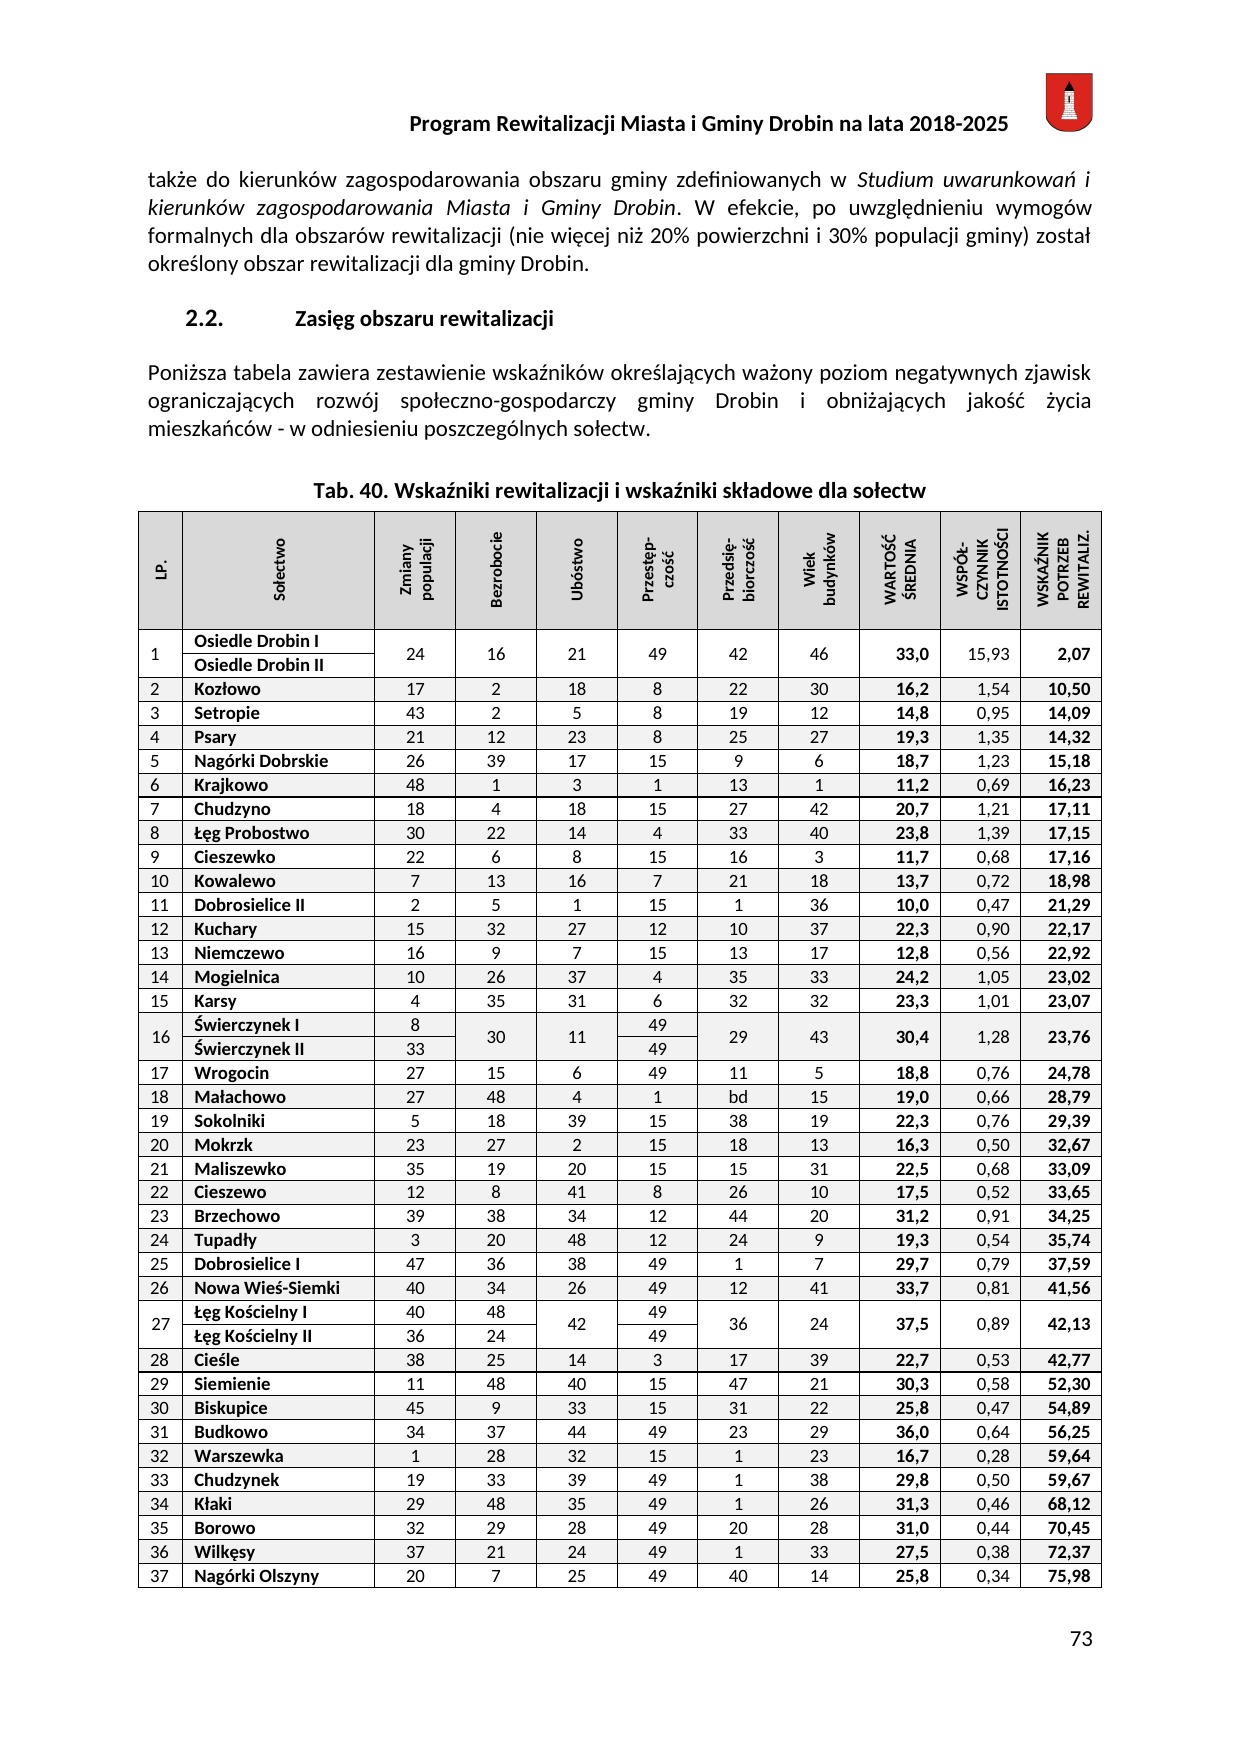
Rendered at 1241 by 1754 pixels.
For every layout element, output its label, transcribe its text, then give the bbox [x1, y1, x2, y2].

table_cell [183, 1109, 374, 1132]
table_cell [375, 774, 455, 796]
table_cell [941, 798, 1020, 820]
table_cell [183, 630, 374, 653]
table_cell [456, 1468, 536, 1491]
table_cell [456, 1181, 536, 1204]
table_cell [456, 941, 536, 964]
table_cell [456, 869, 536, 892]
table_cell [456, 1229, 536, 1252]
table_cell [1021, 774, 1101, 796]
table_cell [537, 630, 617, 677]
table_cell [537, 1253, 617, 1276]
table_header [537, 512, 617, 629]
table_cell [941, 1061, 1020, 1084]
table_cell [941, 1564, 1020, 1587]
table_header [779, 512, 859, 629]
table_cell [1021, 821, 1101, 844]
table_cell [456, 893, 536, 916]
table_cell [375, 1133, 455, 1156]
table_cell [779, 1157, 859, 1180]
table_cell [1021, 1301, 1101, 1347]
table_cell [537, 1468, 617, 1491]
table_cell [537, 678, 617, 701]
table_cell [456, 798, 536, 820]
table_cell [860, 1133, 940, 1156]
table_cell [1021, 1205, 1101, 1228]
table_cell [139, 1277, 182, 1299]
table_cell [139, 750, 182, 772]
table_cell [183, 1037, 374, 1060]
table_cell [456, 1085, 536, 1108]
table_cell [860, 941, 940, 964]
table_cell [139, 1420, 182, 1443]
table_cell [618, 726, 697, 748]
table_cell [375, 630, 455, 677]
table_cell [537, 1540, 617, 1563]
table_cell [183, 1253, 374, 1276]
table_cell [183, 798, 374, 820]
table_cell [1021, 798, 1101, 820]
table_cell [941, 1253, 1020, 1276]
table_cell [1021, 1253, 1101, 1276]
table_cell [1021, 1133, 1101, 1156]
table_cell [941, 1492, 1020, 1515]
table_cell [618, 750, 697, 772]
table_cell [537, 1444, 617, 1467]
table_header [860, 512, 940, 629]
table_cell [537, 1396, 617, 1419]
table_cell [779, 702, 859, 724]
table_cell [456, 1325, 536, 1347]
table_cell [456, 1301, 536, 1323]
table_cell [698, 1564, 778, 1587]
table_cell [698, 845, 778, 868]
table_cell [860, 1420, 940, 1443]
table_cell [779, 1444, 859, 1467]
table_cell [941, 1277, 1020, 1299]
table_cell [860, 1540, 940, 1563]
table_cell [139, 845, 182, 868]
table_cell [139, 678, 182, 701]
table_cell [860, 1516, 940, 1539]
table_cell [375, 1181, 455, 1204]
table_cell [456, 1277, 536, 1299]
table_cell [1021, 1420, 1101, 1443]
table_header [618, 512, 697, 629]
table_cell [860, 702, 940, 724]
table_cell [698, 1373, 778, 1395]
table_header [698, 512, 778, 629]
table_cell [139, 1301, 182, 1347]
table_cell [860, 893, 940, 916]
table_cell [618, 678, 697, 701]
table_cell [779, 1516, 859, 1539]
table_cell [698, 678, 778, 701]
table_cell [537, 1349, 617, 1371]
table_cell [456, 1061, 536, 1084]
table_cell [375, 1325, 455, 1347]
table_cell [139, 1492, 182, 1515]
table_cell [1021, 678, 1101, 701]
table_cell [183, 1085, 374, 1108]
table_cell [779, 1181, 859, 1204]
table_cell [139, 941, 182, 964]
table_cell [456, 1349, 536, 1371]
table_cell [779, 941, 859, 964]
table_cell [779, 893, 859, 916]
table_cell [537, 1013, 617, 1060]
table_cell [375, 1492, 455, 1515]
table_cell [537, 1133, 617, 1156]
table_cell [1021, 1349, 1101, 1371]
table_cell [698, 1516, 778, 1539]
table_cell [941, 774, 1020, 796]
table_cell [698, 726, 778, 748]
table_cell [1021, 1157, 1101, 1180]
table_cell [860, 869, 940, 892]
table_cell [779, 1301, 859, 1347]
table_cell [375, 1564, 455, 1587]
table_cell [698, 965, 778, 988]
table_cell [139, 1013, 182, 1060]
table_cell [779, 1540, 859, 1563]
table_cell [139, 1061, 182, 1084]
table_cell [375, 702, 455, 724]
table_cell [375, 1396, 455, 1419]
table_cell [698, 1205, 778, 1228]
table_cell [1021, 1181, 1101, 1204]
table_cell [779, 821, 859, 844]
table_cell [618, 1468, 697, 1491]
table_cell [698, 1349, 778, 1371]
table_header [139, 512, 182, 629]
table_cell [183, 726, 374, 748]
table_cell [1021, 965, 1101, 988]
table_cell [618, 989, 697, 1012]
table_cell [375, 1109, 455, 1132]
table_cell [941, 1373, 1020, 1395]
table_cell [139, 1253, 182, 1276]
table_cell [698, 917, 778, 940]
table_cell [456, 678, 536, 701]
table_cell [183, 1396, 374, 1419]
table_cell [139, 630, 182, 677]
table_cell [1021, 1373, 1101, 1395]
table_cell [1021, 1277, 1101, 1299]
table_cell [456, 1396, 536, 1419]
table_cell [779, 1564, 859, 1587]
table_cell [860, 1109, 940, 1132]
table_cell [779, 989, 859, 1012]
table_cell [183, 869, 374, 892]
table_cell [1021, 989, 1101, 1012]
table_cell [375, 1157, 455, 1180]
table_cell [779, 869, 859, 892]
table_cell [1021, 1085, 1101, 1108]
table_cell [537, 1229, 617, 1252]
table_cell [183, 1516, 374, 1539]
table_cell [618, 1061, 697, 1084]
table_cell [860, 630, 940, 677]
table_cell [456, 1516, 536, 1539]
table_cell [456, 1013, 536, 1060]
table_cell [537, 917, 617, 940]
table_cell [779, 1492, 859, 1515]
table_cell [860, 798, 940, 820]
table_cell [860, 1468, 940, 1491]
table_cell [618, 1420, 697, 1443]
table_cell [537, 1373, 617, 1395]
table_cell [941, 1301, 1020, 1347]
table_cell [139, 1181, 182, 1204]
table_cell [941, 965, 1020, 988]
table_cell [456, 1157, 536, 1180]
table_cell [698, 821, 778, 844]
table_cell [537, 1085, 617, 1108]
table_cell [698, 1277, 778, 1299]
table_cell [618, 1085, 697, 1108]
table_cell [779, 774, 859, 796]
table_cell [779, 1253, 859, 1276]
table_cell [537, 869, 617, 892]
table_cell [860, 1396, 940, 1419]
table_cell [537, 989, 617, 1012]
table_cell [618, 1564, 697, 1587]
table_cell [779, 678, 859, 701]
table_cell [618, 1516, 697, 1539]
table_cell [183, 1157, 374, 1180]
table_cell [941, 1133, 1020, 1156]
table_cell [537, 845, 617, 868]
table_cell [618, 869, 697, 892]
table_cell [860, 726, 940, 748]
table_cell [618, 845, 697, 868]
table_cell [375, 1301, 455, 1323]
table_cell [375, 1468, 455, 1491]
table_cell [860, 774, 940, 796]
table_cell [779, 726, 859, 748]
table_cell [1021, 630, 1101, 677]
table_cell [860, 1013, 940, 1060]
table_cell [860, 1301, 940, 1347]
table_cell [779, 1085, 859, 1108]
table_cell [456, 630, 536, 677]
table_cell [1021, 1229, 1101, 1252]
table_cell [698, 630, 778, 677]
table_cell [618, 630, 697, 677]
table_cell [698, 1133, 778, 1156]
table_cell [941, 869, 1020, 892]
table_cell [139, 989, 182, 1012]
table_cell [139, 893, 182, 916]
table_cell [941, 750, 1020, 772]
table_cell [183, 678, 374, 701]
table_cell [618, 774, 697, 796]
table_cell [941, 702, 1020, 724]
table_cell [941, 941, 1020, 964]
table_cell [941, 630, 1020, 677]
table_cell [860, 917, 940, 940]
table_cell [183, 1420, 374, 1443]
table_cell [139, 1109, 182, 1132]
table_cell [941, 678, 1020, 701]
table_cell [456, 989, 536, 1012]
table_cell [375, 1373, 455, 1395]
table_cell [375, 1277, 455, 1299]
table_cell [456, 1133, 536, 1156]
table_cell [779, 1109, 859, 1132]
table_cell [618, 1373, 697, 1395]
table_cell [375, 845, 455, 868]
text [148, 165, 1093, 277]
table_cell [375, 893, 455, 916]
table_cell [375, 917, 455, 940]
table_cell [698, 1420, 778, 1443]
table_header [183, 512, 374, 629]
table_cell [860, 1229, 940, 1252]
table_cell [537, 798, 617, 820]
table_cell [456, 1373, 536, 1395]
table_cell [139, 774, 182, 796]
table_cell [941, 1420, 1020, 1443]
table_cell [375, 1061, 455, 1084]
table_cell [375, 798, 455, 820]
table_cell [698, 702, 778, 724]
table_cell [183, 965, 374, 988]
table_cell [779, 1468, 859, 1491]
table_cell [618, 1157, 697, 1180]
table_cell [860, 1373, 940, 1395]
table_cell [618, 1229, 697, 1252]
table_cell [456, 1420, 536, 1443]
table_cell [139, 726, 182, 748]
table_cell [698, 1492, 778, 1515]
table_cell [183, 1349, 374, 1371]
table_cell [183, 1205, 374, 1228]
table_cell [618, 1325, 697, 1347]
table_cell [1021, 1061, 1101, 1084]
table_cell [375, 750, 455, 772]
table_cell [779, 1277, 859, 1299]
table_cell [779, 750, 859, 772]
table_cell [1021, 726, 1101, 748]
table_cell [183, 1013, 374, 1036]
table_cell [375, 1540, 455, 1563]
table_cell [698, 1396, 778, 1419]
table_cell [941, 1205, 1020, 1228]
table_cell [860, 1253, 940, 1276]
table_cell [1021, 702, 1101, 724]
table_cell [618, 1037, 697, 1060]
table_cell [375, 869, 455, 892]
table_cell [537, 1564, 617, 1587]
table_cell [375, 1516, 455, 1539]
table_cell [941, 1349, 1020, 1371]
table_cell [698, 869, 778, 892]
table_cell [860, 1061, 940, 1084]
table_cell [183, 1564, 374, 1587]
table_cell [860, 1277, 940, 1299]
text Poniższa tabela zawiera zestawienie wskaźników określających ważony poziom negatywnych zjawisk ograniczających rozwój społeczno-gospodarczy gminy Drobin i obniżających jakość życia mieszkańców - w odniesieniu poszczególnych sołectw. [148, 358, 1093, 442]
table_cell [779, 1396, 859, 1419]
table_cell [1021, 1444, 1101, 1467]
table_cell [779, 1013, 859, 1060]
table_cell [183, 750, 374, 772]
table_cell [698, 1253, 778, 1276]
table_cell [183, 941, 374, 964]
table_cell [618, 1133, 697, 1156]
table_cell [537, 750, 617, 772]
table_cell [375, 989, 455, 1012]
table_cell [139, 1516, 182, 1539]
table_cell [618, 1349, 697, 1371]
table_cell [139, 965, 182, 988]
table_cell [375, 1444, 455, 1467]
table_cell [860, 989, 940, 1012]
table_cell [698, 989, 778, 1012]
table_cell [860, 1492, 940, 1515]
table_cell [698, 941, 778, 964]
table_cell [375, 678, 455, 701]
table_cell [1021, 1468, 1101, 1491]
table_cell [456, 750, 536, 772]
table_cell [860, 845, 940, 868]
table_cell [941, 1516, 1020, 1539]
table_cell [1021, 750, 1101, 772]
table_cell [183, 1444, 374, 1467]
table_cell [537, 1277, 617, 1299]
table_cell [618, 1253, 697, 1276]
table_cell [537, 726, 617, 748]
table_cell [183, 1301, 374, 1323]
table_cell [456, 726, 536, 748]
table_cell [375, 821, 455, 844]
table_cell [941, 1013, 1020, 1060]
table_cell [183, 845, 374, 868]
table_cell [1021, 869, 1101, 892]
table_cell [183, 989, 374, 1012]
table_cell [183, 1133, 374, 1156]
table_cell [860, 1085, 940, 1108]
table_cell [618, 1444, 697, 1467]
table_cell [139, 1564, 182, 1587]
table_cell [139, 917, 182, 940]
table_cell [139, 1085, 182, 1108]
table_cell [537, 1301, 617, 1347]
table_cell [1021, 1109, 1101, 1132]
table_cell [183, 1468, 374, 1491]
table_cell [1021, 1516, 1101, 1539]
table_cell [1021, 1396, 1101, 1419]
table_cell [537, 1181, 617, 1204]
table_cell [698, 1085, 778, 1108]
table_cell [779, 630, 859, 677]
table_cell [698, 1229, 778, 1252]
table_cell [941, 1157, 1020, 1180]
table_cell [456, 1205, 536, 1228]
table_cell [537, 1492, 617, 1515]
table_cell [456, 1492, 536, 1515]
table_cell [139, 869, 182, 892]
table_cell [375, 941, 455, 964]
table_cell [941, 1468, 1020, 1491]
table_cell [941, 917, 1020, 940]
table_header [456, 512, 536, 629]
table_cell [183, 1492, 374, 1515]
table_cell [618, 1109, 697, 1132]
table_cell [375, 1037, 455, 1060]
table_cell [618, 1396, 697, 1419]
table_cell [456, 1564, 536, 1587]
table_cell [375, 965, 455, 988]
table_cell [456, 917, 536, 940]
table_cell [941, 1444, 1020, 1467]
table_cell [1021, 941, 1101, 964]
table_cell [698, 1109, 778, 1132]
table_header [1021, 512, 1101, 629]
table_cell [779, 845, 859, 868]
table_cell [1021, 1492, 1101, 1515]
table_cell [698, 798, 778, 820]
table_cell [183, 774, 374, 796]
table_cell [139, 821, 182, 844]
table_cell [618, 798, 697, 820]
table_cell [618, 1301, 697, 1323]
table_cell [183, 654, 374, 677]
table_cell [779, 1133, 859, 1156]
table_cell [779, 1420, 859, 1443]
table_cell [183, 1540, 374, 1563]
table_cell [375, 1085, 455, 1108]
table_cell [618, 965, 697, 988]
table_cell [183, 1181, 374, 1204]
picture [1045, 73, 1093, 132]
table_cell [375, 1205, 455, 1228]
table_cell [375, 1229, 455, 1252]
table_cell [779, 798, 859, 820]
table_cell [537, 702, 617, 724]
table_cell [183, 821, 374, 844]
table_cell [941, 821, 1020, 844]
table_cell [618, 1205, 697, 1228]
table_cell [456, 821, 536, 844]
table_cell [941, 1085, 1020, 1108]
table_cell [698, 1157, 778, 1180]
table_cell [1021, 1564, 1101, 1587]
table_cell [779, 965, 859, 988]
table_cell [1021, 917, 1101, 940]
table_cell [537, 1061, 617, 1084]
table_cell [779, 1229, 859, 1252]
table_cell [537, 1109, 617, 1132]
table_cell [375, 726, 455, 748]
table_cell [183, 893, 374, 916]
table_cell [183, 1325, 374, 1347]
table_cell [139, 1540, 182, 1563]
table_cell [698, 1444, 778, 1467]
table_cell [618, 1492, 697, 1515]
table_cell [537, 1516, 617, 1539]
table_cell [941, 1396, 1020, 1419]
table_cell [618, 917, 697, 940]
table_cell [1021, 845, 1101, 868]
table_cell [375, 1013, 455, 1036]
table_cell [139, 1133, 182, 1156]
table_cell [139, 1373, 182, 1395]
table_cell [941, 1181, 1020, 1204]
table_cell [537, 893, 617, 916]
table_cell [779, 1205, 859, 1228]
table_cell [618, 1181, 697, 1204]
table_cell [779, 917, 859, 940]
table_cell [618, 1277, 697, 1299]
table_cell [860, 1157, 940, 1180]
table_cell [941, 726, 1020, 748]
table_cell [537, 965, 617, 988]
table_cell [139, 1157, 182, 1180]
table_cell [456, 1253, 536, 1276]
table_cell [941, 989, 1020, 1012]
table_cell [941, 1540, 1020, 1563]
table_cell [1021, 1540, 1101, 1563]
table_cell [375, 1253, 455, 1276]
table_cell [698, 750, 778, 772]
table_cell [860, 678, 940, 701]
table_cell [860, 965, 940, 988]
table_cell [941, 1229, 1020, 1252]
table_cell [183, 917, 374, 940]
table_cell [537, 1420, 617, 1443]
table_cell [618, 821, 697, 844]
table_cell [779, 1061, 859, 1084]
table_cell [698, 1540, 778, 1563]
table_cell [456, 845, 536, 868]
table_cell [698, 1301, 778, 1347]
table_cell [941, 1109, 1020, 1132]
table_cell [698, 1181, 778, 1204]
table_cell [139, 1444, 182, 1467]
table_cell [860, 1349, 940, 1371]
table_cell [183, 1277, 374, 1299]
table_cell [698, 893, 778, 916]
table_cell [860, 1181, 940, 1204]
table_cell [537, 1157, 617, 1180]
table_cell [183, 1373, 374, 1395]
subtitle Tab. 40. Wskaźniki rewitalizacji i wskaźniki składowe dla sołectw [148, 476, 1093, 504]
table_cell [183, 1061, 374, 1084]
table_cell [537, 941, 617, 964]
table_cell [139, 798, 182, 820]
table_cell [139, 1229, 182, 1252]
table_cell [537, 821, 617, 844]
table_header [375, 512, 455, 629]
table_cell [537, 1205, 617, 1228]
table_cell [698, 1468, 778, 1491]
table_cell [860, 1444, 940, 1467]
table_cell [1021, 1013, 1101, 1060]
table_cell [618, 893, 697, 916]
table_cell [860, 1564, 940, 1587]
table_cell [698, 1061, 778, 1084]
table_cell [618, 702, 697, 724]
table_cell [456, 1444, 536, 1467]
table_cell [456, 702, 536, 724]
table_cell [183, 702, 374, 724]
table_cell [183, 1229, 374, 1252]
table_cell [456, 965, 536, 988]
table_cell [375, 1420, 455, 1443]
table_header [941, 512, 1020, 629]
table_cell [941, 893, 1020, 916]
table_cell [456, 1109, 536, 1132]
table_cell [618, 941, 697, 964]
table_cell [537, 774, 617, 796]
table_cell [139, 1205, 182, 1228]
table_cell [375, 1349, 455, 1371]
list Zasięg obszaru rewitalizacji [185, 302, 1093, 333]
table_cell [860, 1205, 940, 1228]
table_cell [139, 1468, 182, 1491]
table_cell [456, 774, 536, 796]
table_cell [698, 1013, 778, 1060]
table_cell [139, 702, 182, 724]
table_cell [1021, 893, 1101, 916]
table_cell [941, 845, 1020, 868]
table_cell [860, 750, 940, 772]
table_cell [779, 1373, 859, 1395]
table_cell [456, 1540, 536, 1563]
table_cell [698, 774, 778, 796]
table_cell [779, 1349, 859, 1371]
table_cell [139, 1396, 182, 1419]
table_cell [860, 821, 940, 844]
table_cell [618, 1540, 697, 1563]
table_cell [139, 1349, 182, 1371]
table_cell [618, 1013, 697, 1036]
